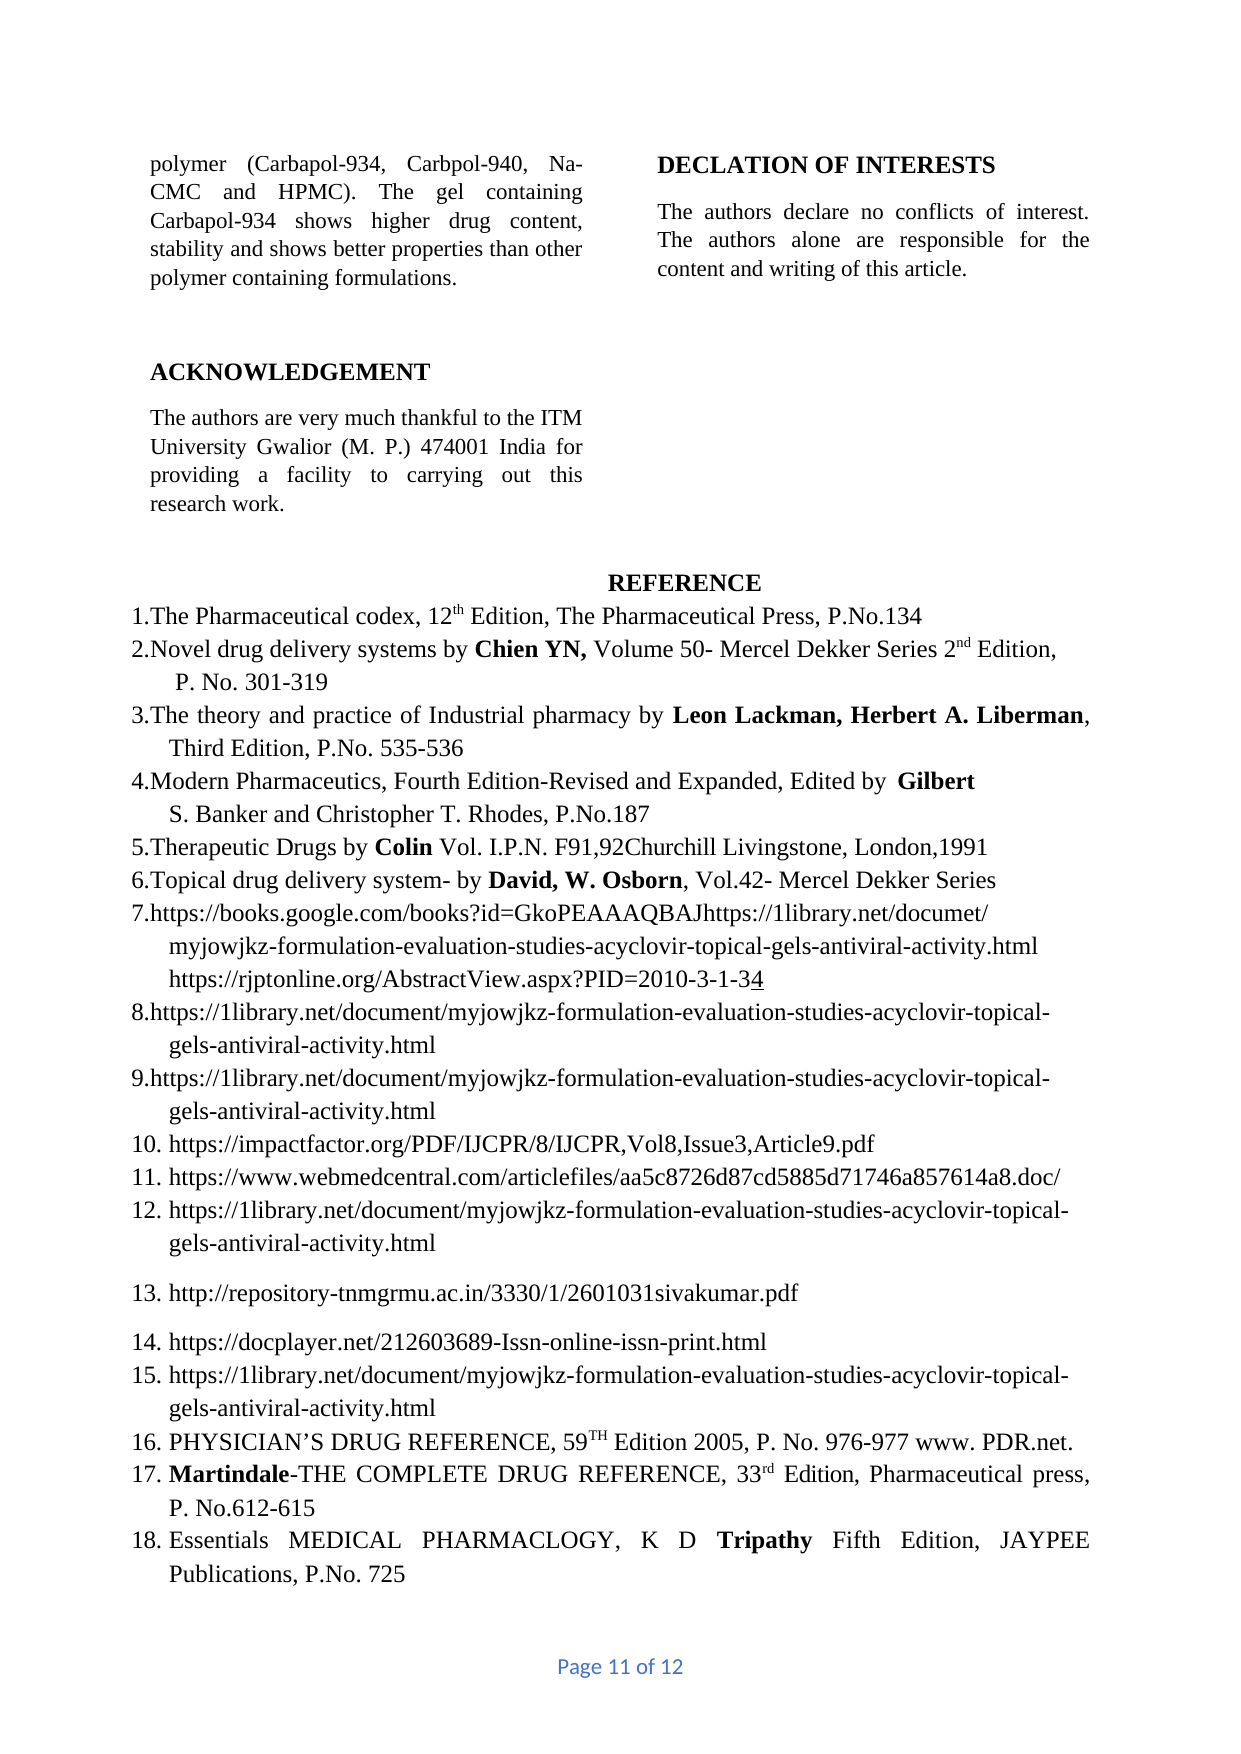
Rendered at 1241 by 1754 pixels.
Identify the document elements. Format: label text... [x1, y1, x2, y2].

subtitle S. Banker and Christopher T. Rhodes, P.No.187 [169, 799, 1090, 828]
list The Pharmaceutical codex, 12th Edition, The Pharmaceutical Press, P.No.134 [131, 601, 1238, 629]
list Therapeutic Drugs by Colin Vol. I.P.N. F91,92Churchill Livingstone, London,1991 [131, 832, 1090, 861]
list Modern Pharmaceutics, Fourth Edition-Revised and Expanded, Edited by Gilbert [131, 766, 1090, 794]
text DECLATION OF INTERESTS [657, 150, 1090, 179]
text REFERENCE [131, 568, 1238, 596]
text The authors declare no conflicts of interest. The authors alone are responsible for the content and writing of this article. [657, 198, 1090, 281]
list https://impactfactor.org/PDF/IJCPR/8/IJCPR,Vol8,Issue3,Article9.pdf [131, 1129, 1090, 1158]
list https://1library.net/document/myjowjkz-formulation-evaluation-studies-acyclovir-topical-gels-antiviral-activity.html [131, 1195, 1090, 1257]
list https://1library.net/document/myjowjkz-formulation-evaluation-studies-acyclovir-topical-gels-antiviral-activity.html [131, 997, 1090, 1059]
text ACKNOWLEDGEMENT [150, 357, 583, 385]
list Martindale-THE COMPLETE DRUG REFERENCE, 33rd Edition, Pharmaceutical press, P. No.612-615 [131, 1459, 1090, 1521]
list https://www.webmedcentral.com/articlefiles/aa5c8726d87cd5885d71746a857614a8.doc/ [131, 1162, 1090, 1191]
list https://docplayer.net/212603689-Issn-online-issn-print.html [131, 1327, 1090, 1356]
list https://1library.net/document/myjowjkz-formulation-evaluation-studies-acyclovir-topical-gels-antiviral-activity.html [131, 1361, 1090, 1422]
list Essentials MEDICAL PHARMACLOGY, K D Tripathy Fifth Edition, JAYPEE Publications, P.No. 725 [131, 1526, 1090, 1587]
list https://books.google.com/books?id=GkoPEAAAQBAJhttps://1library.net/documet/myjowjkz-formulation-evaluation-studies-acyclovir-topical-gels-antiviral-activity.html https://rjptonline.org/AbstractView.aspx?PID=2010-3-1-34 [131, 898, 1090, 993]
list P. No. 301-319 [169, 667, 1238, 696]
text The authors are very much thankful to the ITM University Gwalior (M. P.) 474001 India for providing a facility to carrying out this research work. [150, 404, 583, 516]
list https://1library.net/document/myjowjkz-formulation-evaluation-studies-acyclovir-topical-gels-antiviral-activity.html [131, 1063, 1090, 1125]
list The theory and practice of Industrial pharmacy by Leon Lackman, Herbert A. Liberman, Third Edition, P.No. 535-536 [131, 700, 1090, 762]
list PHYSICIAN’S DRUG REFERENCE, 59TH Edition 2005, P. No. 976-977 www. PDR.net. [131, 1427, 1090, 1455]
list http://repository-tnmgrmu.ac.in/3330/1/2601031sivakumar.pdf [131, 1278, 1090, 1307]
list Novel drug delivery systems by Chien YN, Volume 50- Mercel Dekker Series 2nd Edition, [131, 634, 1238, 662]
list Topical drug delivery system- by David, W. Osborn, Vol.42- Mercel Dekker Series [131, 865, 1000, 894]
